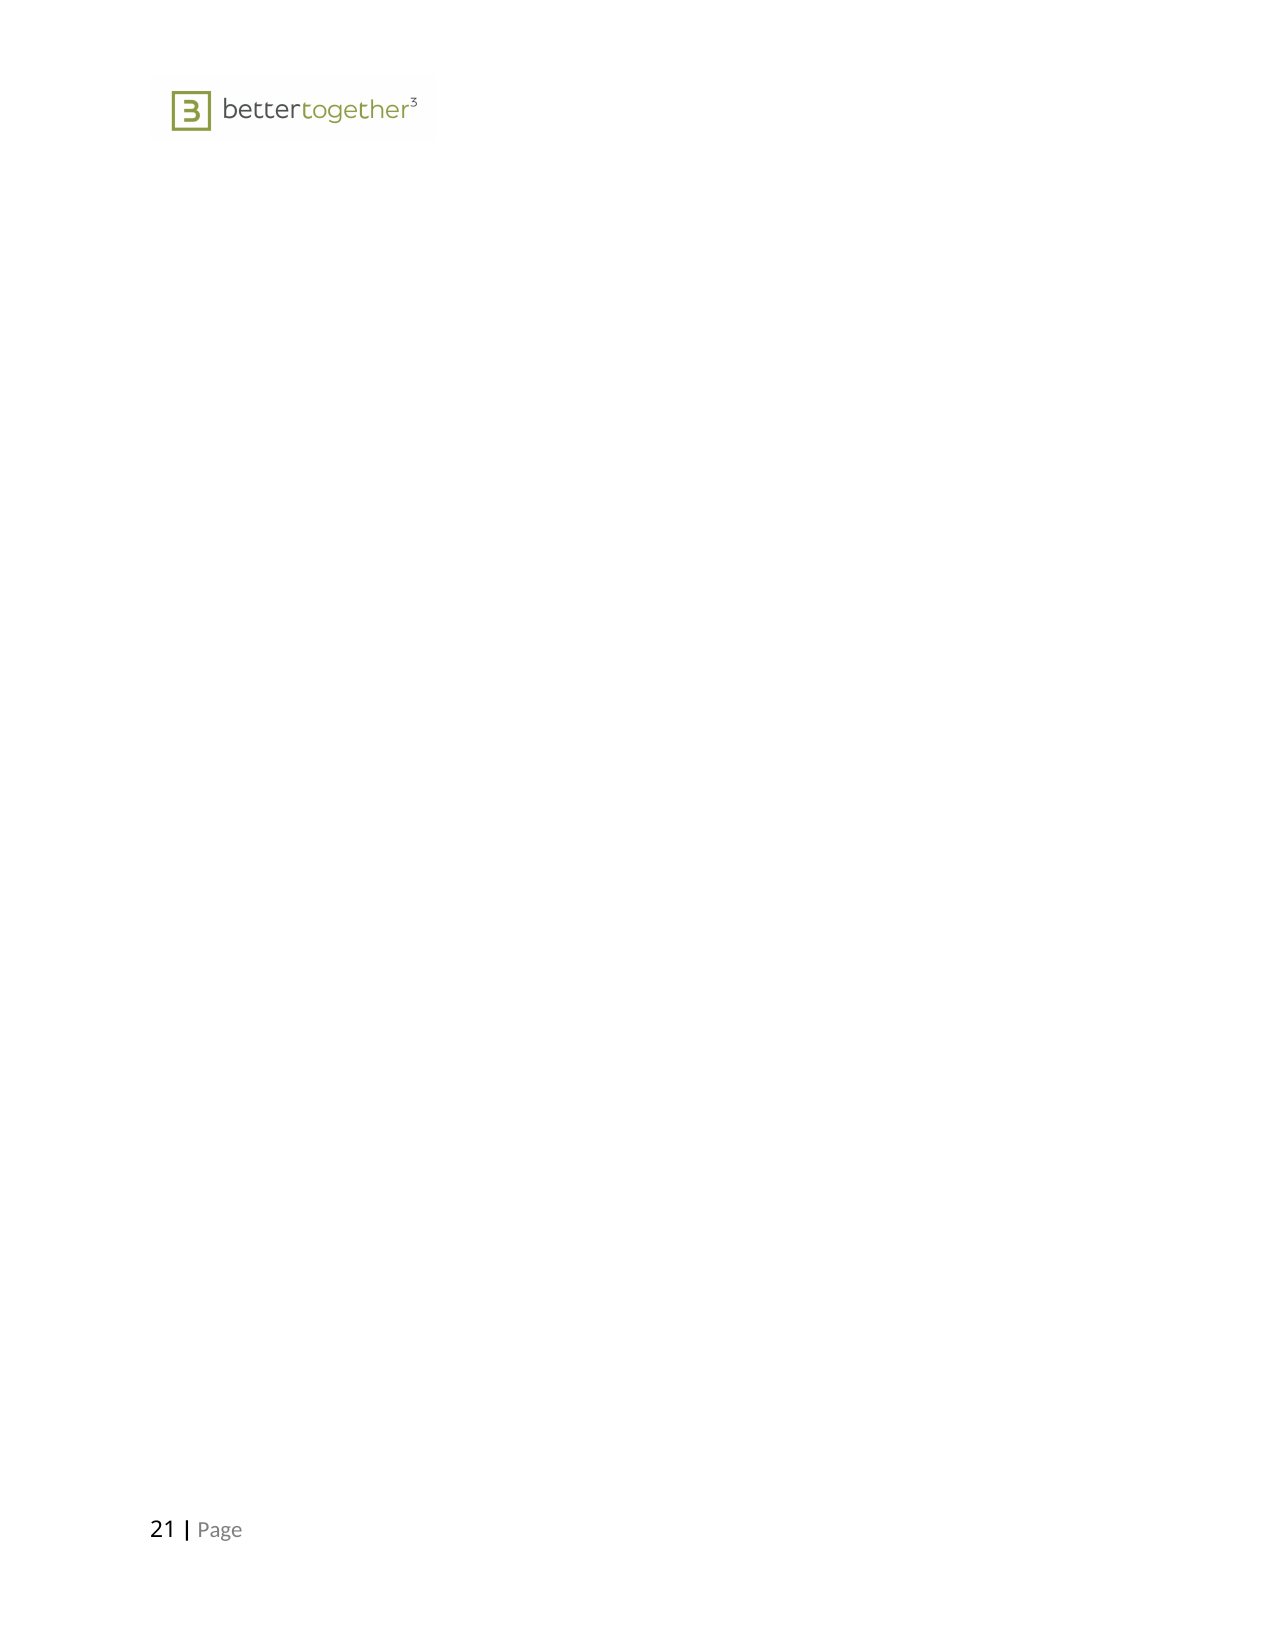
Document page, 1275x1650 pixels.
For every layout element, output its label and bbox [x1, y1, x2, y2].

picture [150, 75, 436, 141]
